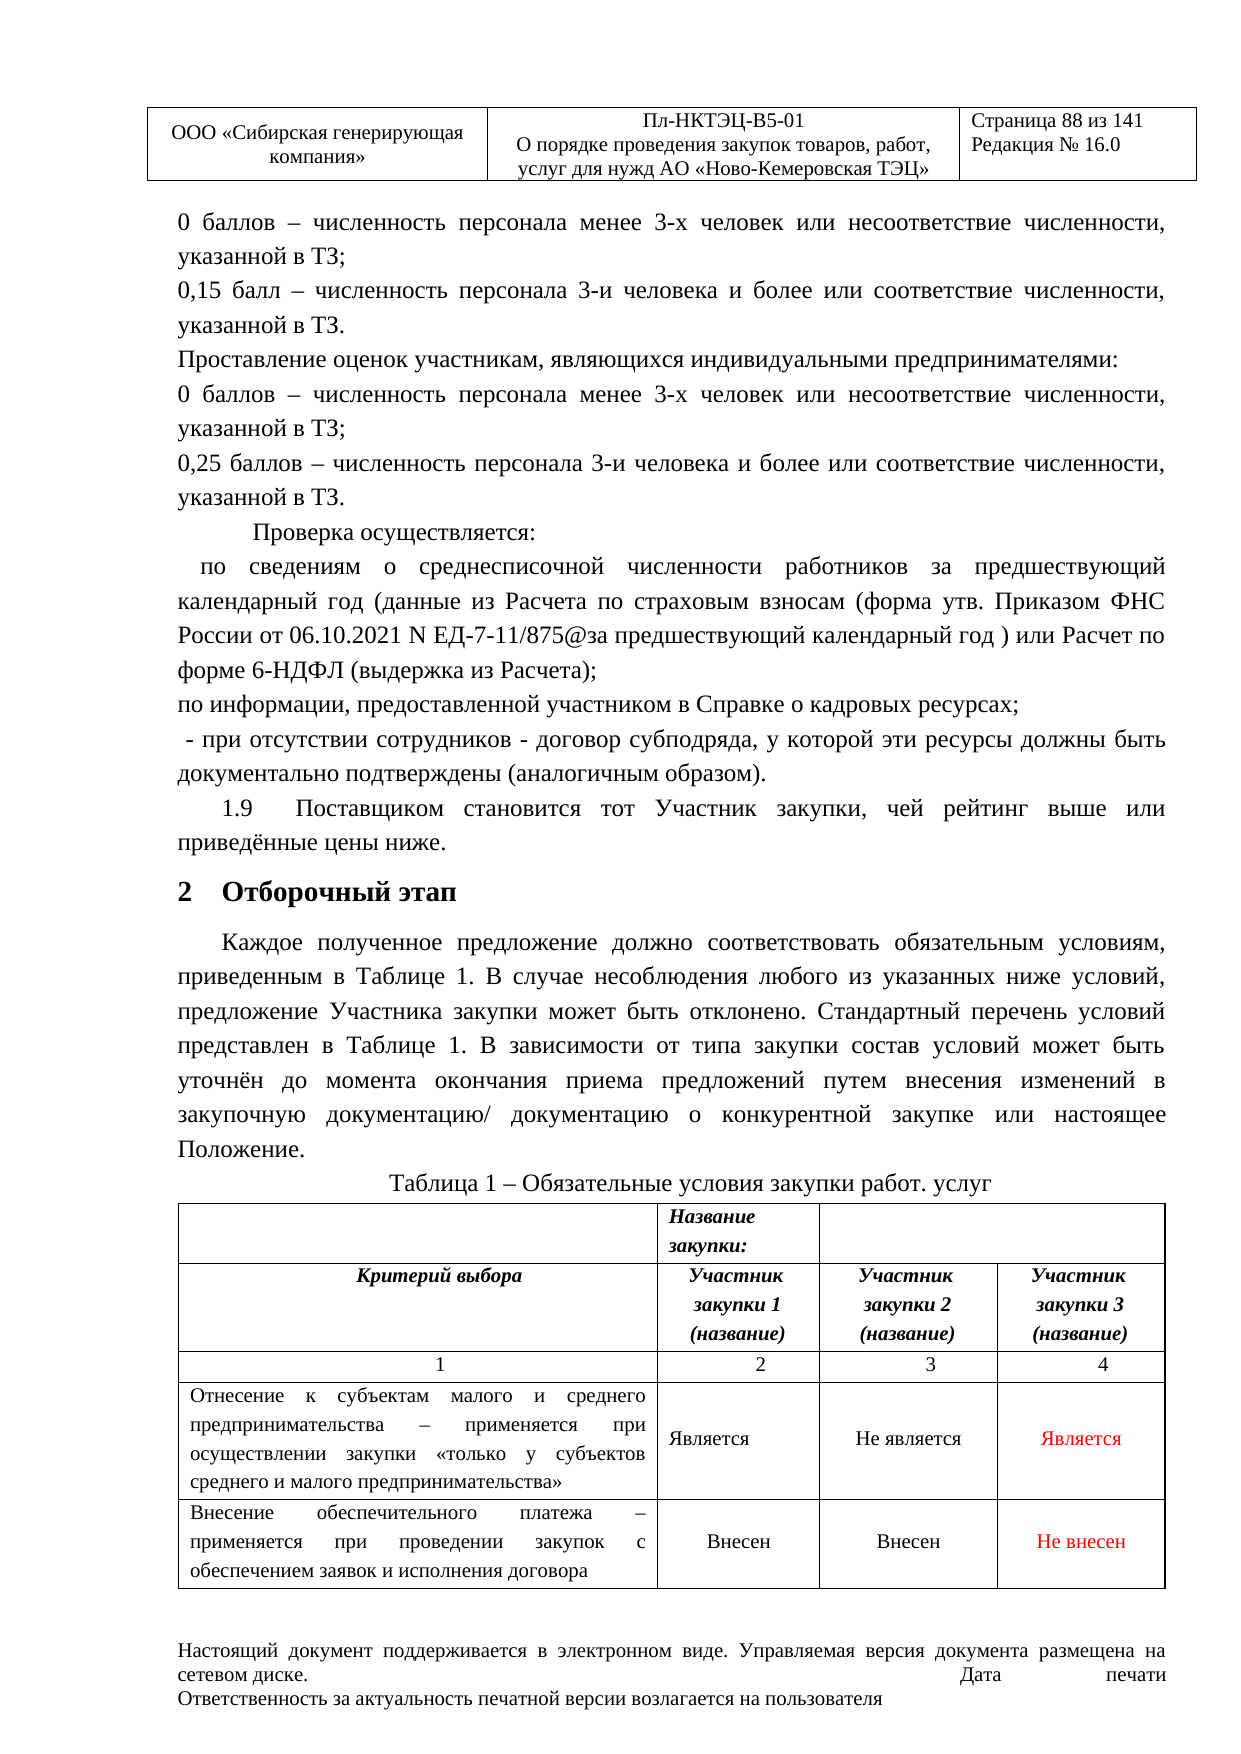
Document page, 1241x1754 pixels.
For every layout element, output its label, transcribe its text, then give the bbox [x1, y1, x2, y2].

table_cell 2 [658, 1352, 819, 1382]
list Отборочный этап [177, 874, 1166, 908]
table_cell Не является [820, 1383, 997, 1499]
text 0 баллов – численность персонала менее 3-х человек или несоответствие численности, указанной в ТЗ; [177, 207, 1166, 270]
table_cell Внесен [820, 1500, 997, 1588]
text Проставление оценок участникам, являющихся индивидуальными предпринимателями: [177, 344, 1166, 373]
table_cell Является [998, 1383, 1164, 1499]
list Таблица 1 – Обязательные условия закупки работ. услуг [215, 1168, 1166, 1197]
table_cell Участник закупки 2 (название) [820, 1264, 997, 1351]
table_cell 3 [820, 1352, 997, 1382]
table_cell 4 [998, 1352, 1164, 1382]
text - при отсутствии сотрудников - договор субподряда, у которой эти ресурсы должны быть документально подтверждены (аналогичным образом). [177, 724, 1166, 787]
table_header [179, 1204, 657, 1262]
list Поставщиком становится тот Участник закупки, чей рейтинг выше или приведённые цены ниже. [177, 793, 1166, 856]
table_cell 1 [179, 1352, 657, 1382]
text Проверка осуществляется: [177, 517, 1166, 546]
table_cell Участник закупки 3 (название) [998, 1264, 1164, 1351]
text по информации, предоставленной участником в Справке о кадровых ресурсах; [177, 689, 1166, 718]
text Каждое полученное предложение должно соответствовать обязательным условиям, приведенным в Таблице 1. В случае несоблюдения любого из указанных ниже условий, предложение Участника закупки может быть отклонено. Стандартный перечень условий представлен в Таблице 1. В зависимости от типа закупки состав условий может быть уточнён до момента окончания приема предложений путем внесения изменений в закупочную документацию/ документацию о конкурентной закупке или настоящее Положение. [177, 927, 1166, 1162]
table_cell Критерий выбора [179, 1264, 657, 1351]
table_cell Отнесение к субъектам малого и среднего предпринимательства – применяется при осуществлении закупки «только у субъектов среднего и малого предпринимательства» [179, 1383, 657, 1499]
table_header Название закупки: [658, 1204, 819, 1262]
table_cell Внесение обеспечительного платежа – применяется при проведении закупок с обеспечением заявок и исполнения договора [179, 1500, 657, 1588]
table_cell Участник закупки 1 (название) [658, 1264, 819, 1351]
table_cell Внесен [658, 1500, 819, 1588]
table_header [820, 1204, 1164, 1262]
text 0,25 баллов – численность персонала 3-и человека и более или соответствие численности, указанной в ТЗ. [177, 448, 1166, 511]
text по сведениям о среднесписочной численности работников за предшествующий календарный год (данные из Расчета по страховым взносам (форма утв. Приказом ФНС России от 06.10.2021 N ЕД-7-11/875@за предшествующий календарный год ) или Расчет по форме 6-НДФЛ (выдержка из Расчета); [177, 551, 1166, 683]
table_cell Является [658, 1383, 819, 1499]
text 0 баллов – численность персонала менее 3-х человек или несоответствие численности, указанной в ТЗ; [177, 379, 1166, 442]
table_cell Не внесен [998, 1500, 1164, 1588]
text 0,15 балл – численность персонала 3-и человека и более или соответствие численности, указанной в ТЗ. [177, 276, 1166, 339]
